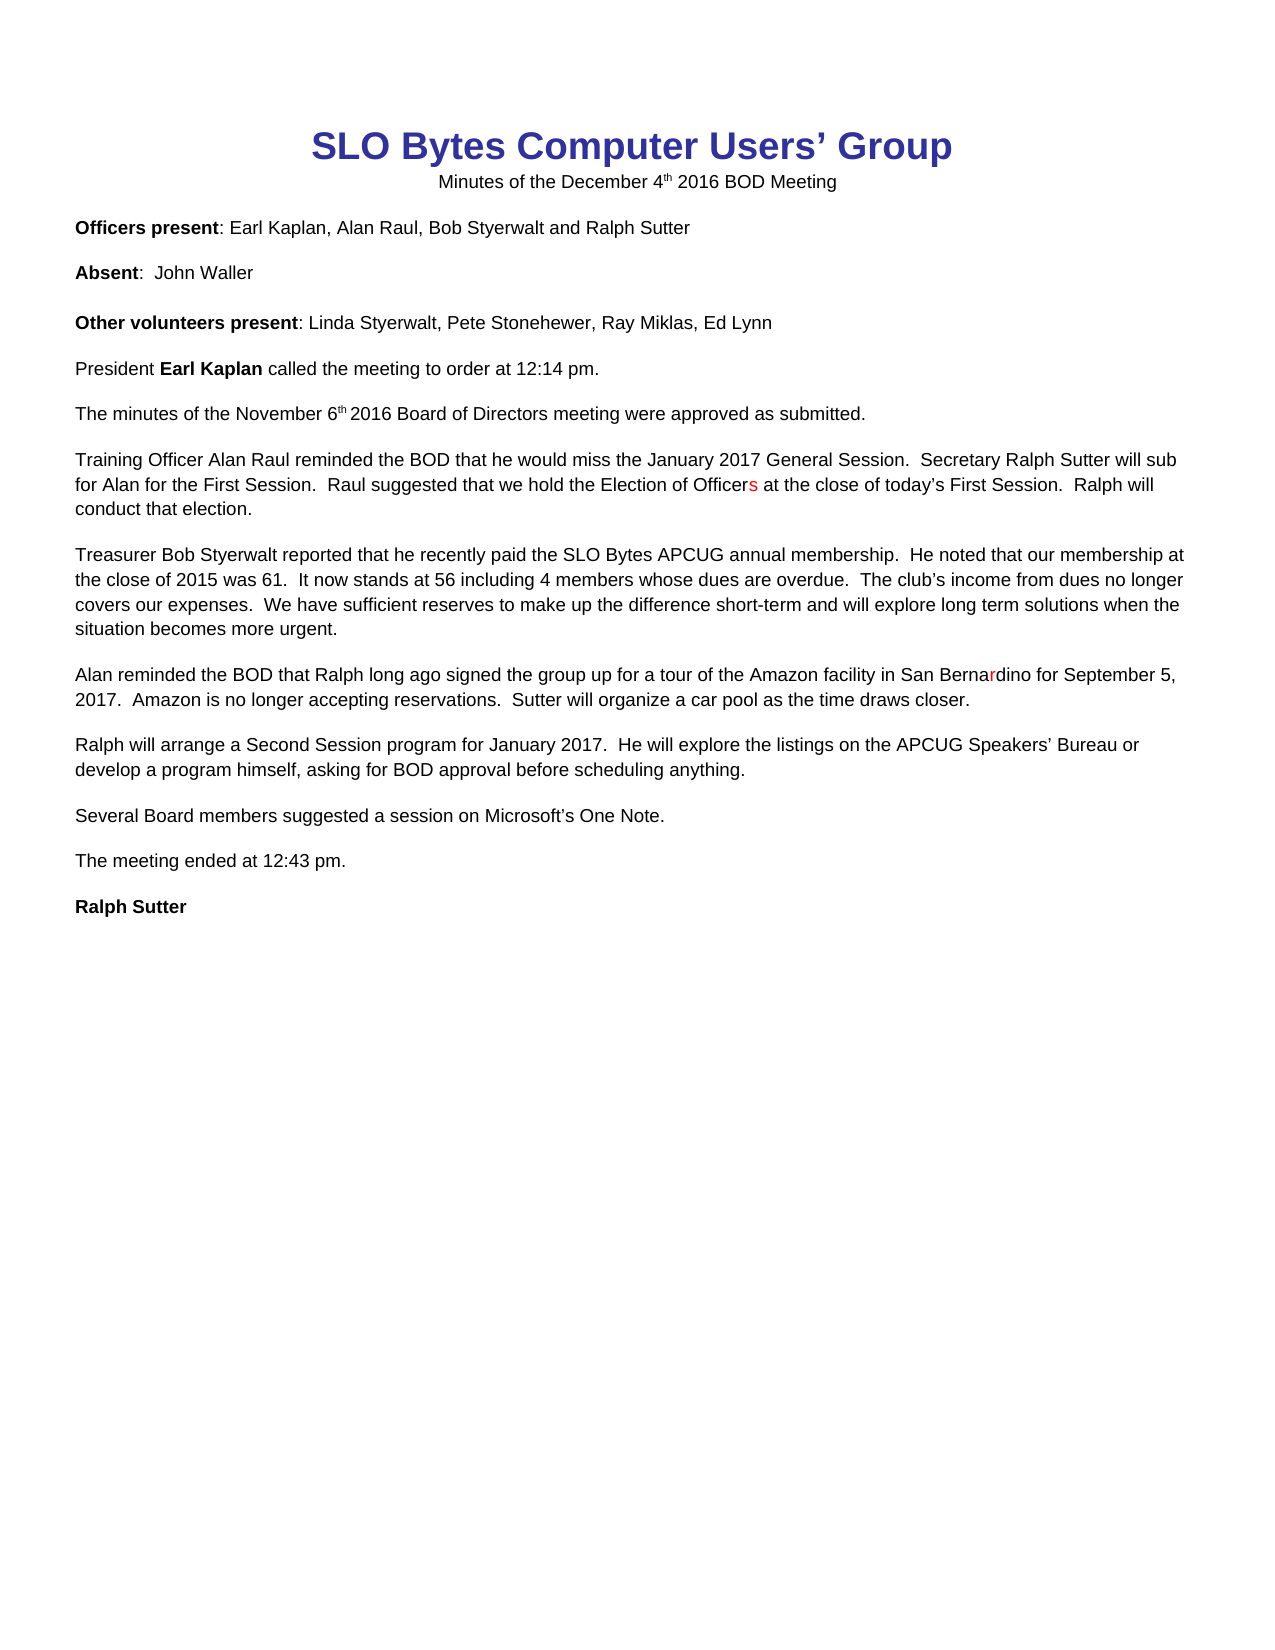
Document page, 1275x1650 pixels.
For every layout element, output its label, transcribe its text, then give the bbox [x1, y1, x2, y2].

text Several Board members suggested a session on Microsoft’s One Note. [75, 804, 1200, 826]
text Absent: John Waller Other volunteers present: Linda Styerwalt, Pete Stonehewer, Ray Miklas, Ed Lynn [75, 262, 1200, 333]
text The meeting ended at 12:43 pm. [75, 850, 1200, 872]
text Officers present: Earl Kaplan, Alan Raul, Bob Styerwalt and Ralph Sutter [75, 216, 1200, 238]
text Training Officer Alan Raul reminded the BOD that he would miss the January 2017 General Session. Secretary Ralph Sutter will sub for Alan for the First Session. Raul suggested that we hold the Election of Officers at the close of today’s First Session. Ralph will conduct that election. [75, 448, 1200, 520]
text Ralph Sutter [75, 896, 1200, 917]
text The minutes of the November 6th 2016 Board of Directors meeting were approved as submitted. [75, 403, 1200, 424]
text SLO Bytes Computer Users’ Group Minutes of the December 4th 2016 BOD Meeting [75, 123, 1200, 192]
text Ralph will arrange a Second Session program for January 2017. He will explore the listings on the APCUG Speakers’ Bureau or develop a program himself, asking for BOD approval before scheduling anything. [75, 734, 1200, 781]
text Treasurer Bob Styerwalt reported that he recently paid the SLO Bytes APCUG annual membership. He noted that our membership at the close of 2015 was 61. It now stands at 56 including 4 members whose dues are overdue. The club’s income from dues no longer covers our expenses. We have sufficient reserves to make up the difference short-term and will explore long term solutions when the situation becomes more urgent. [75, 544, 1200, 640]
text President Earl Kaplan called the meeting to order at 12:14 pm. [75, 357, 1200, 379]
text Alan reminded the BOD that Ralph long ago signed the group up for a tour of the Amazon facility in San Bernardino for September 5, 2017. Amazon is no longer accepting reservations. Sutter will organize a car pool as the time draws closer. [75, 664, 1200, 710]
